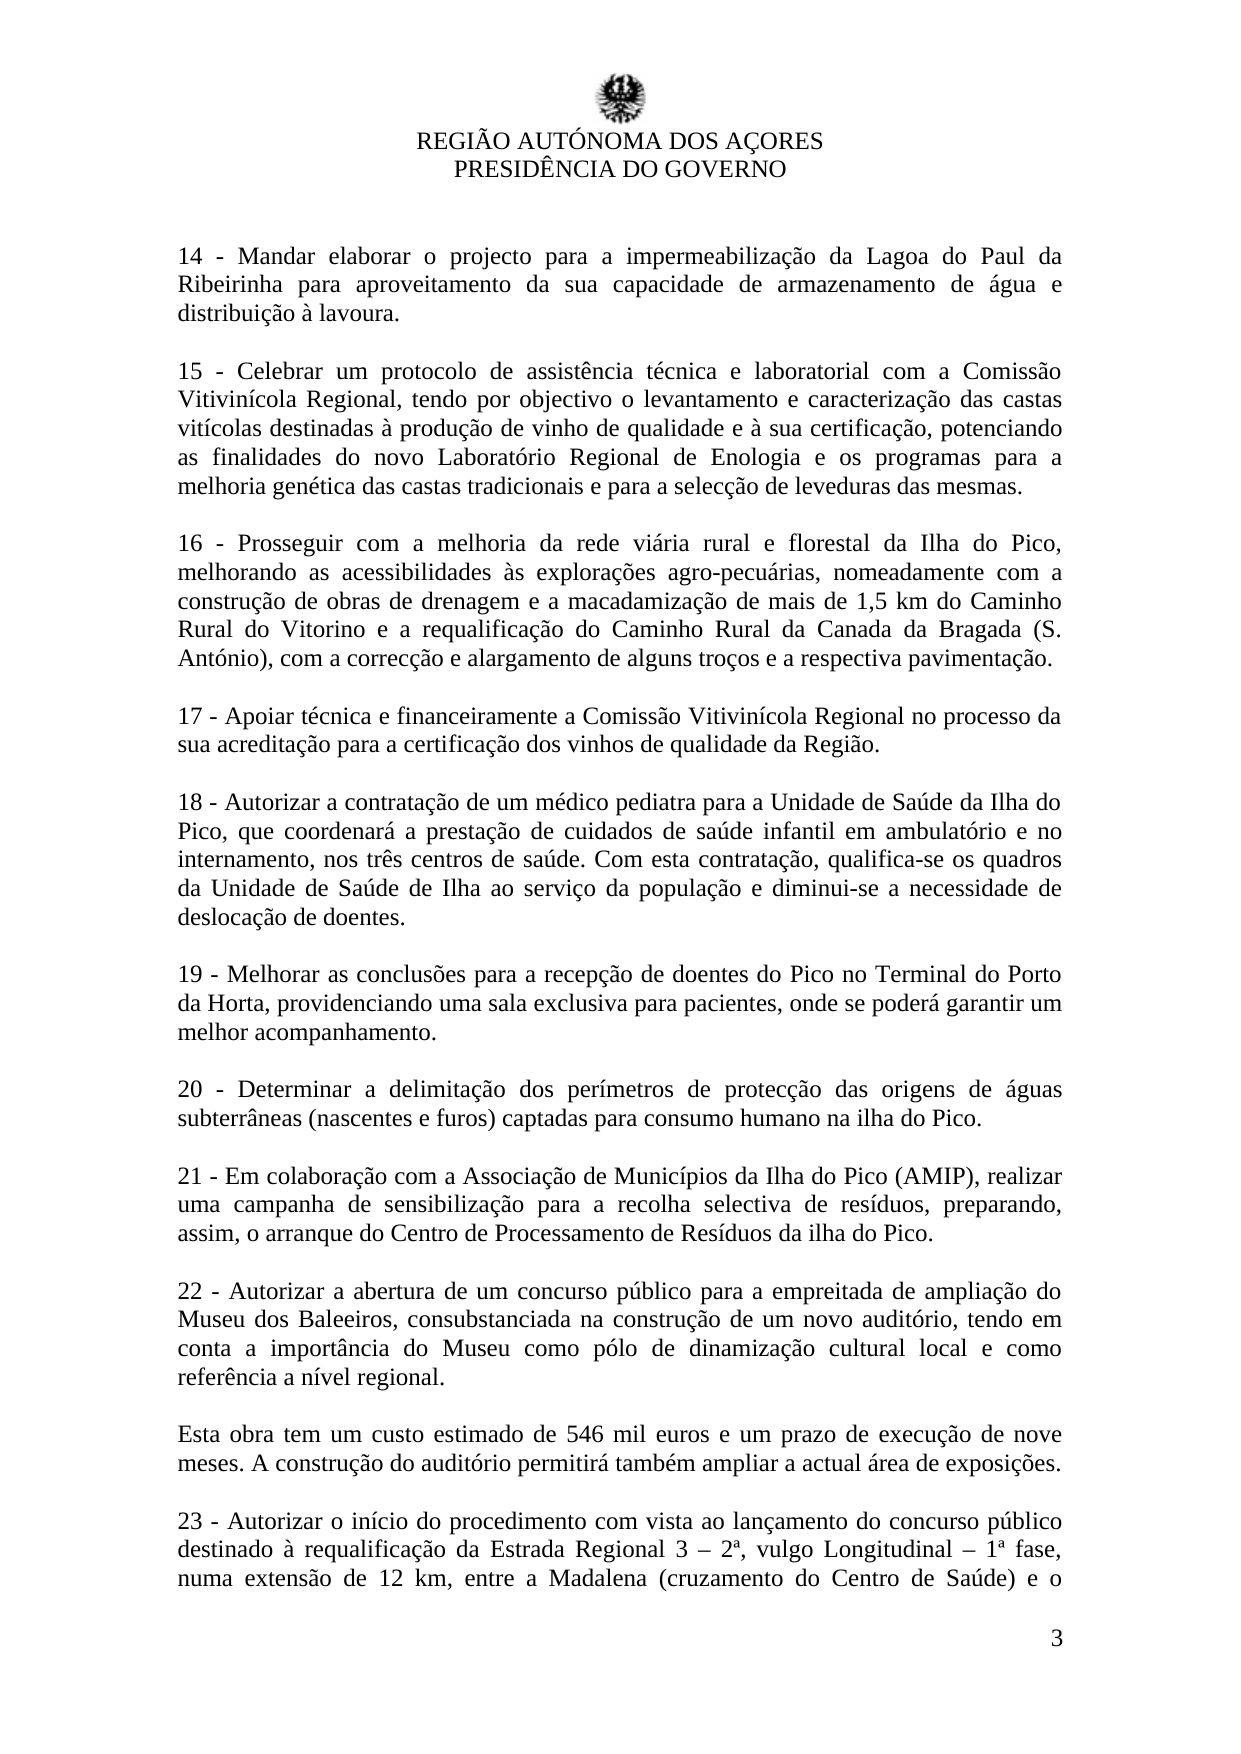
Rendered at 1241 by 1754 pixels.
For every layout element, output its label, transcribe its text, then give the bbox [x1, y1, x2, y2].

picture [592, 73, 649, 126]
text 14 - Mandar elaborar o projecto para a impermeabilização da Lagoa do Paul da Ribeirinha para aproveitamento da sua capacidade de armazenamento de água e distribuição à lavoura. [177, 241, 1063, 327]
text 20 - Determinar a delimitação dos perímetros de protecção das origens de águas subterrâneas (nascentes e furos) captadas para consumo humano na ilha do Pico. [177, 1074, 1063, 1132]
text 22 - Autorizar a abertura de um concurso público para a empreitada de ampliação do Museu dos Baleeiros, consubstanciada na construção de um novo auditório, tendo em conta a importância do Museu como pólo de dinamização cultural local e como referência a nível regional. [177, 1276, 1063, 1391]
text 21 - Em colaboração com a Associação de Municípios da Ilha do Pico (AMIP), realizar uma campanha de sensibilização para a recolha selectiva de resíduos, preparando, assim, o arranque do Centro de Processamento de Resíduos da ilha do Pico. [177, 1161, 1063, 1247]
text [177, 1506, 1063, 1592]
text 19 - Melhorar as conclusões para a recepção de doentes do Pico no Terminal do Porto da Horta, providenciando uma sala exclusiva para pacientes, onde se poderá garantir um melhor acompanhamento. [177, 959, 1063, 1046]
text 16 - Prosseguir com a melhoria da rede viária rural e florestal da Ilha do Pico, melhorando as acessibilidades às explorações agro-pecuárias, nomeadamente com a construção de obras de drenagem e a macadamização de mais de 1,5 km do Caminho Rural do Vitorino e a requalificação do Caminho Rural da Canada da Bragada (S. António), com a correcção e alargamento de alguns troços e a respectiva pavimentação. [177, 528, 1063, 672]
text 18 - Autorizar a contratação de um médico pediatra para a Unidade de Saúde da Ilha do Pico, que coordenará a prestação de cuidados de saúde infantil em ambulatório e no internamento, nos três centros de saúde. Com esta contratação, qualifica-se os quadros da Unidade de Saúde de Ilha ao serviço da população e diminui-se a necessidade de deslocação de doentes. [177, 787, 1063, 931]
text Esta obra tem um custo estimado de 546 mil euros e um prazo de execução de nove meses. A construção do auditório permitirá também ampliar a actual área de exposições. [177, 1419, 1063, 1477]
text 15 - Celebrar um protocolo de assistência técnica e laboratorial com a Comissão Vitivinícola Regional, tendo por objectivo o levantamento e caracterização das castas vitícolas destinadas à produção de vinho de qualidade e à sua certificação, potenciando as finalidades do novo Laboratório Regional de Enologia e os programas para a melhoria genética das castas tradicionais e para a selecção de leveduras das mesmas. [177, 356, 1063, 499]
text 17 - Apoiar técnica e financeiramente a Comissão Vitivinícola Regional no processo da sua acreditação para a certificação dos vinhos de qualidade da Região. [177, 701, 1063, 758]
